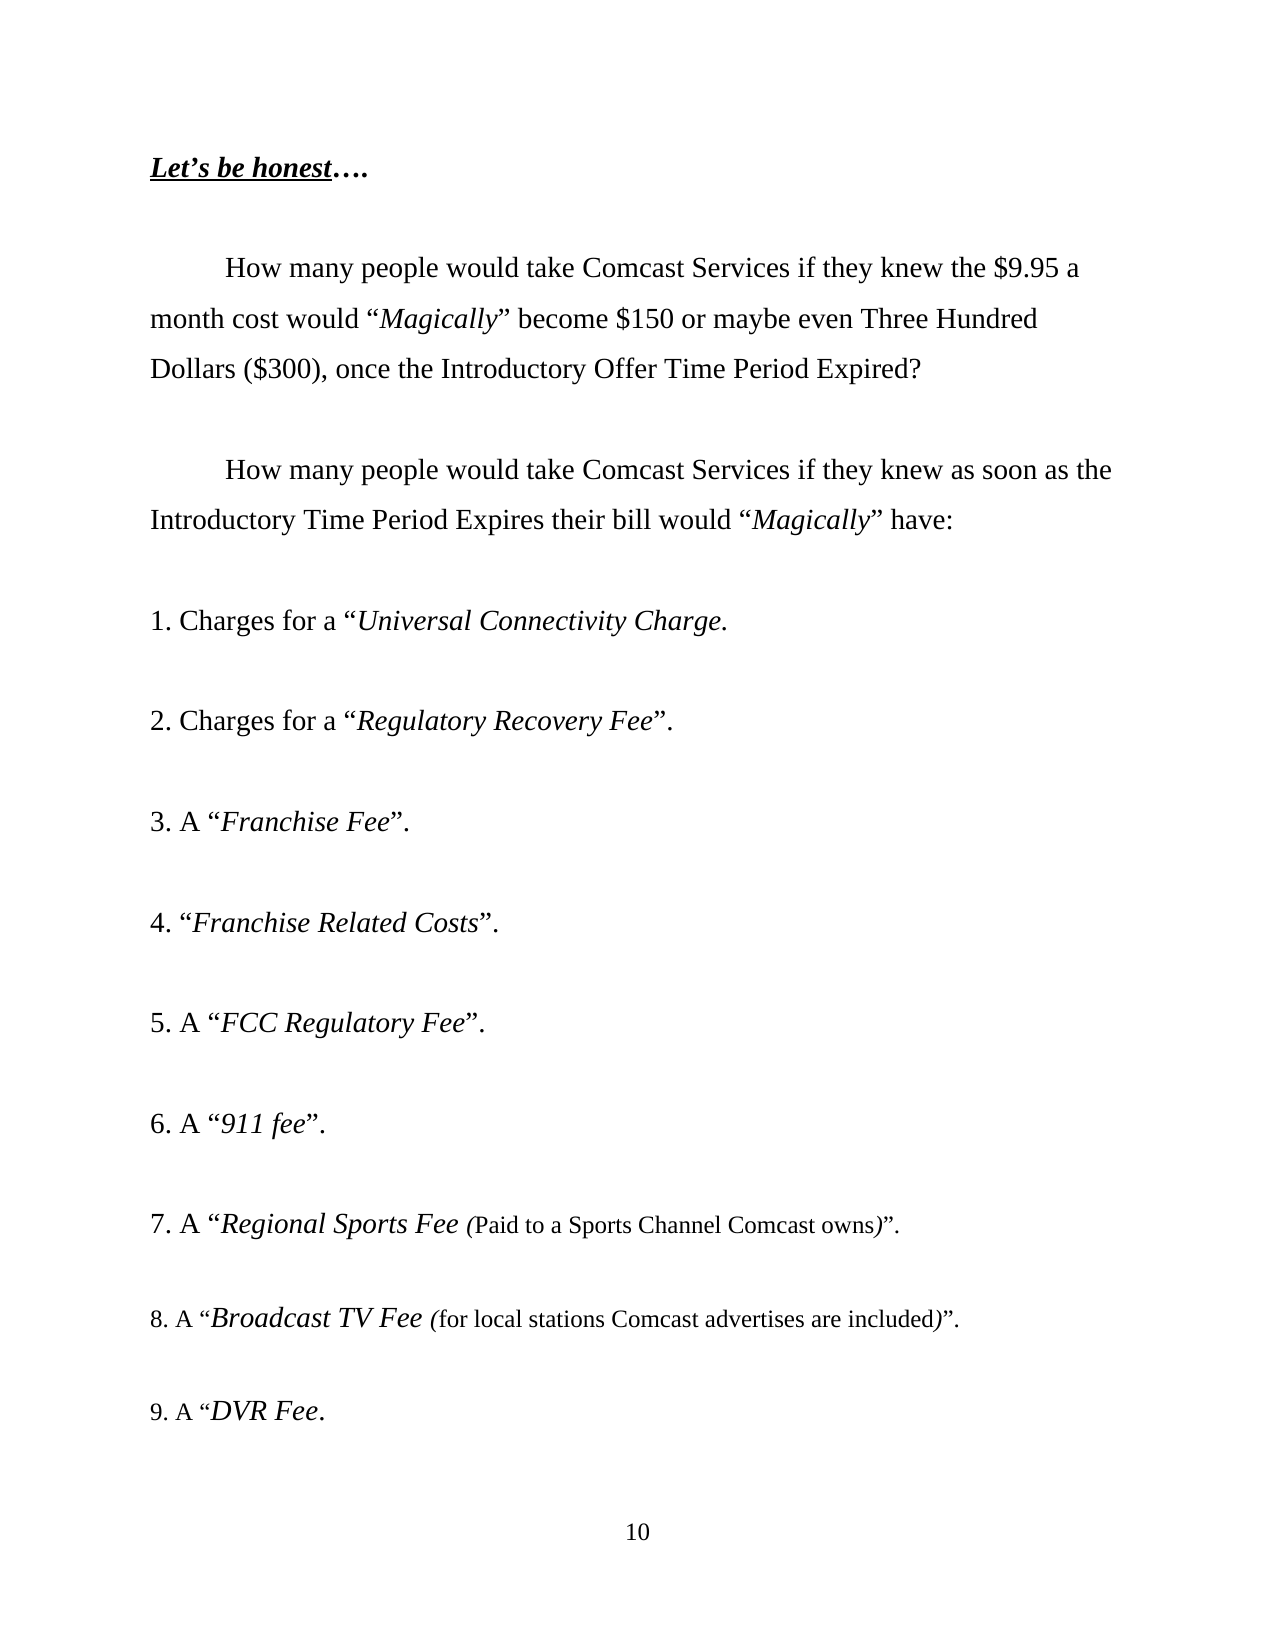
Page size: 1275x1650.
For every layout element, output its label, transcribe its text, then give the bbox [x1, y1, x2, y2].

text 8. A “Broadcast TV Fee (for local stations Comcast advertises are included)”. [150, 1300, 1125, 1333]
text 1. Charges for a “Universal Connectivity Charge. [150, 603, 1125, 636]
text 5. A “FCC Regulatory Fee”. [150, 1005, 1125, 1039]
text Let’s be honest…. [150, 150, 1125, 183]
text 4. “Franchise Related Costs”. [150, 905, 1125, 938]
text How many people would take Comcast Services if they knew the $9.95 a month cost would “Magically” become $150 or maybe even Three Hundred Dollars ($300), once the Introductory Offer Time Period Expired? [150, 251, 1125, 385]
text 2. Charges for a “Regulatory Recovery Fee”. [150, 703, 1125, 737]
text 7. A “Regional Sports Fee (Paid to a Sports Channel Comcast owns)”. [150, 1207, 1125, 1240]
text How many people would take Comcast Services if they knew as soon as the Introductory Time Period Expires their bill would “Magically” have: [150, 452, 1125, 536]
text 9. A “DVR Fee. [150, 1393, 1125, 1427]
text 6. A “911 fee”. [150, 1106, 1125, 1139]
text 3. A “Franchise Fee”. [150, 804, 1125, 838]
